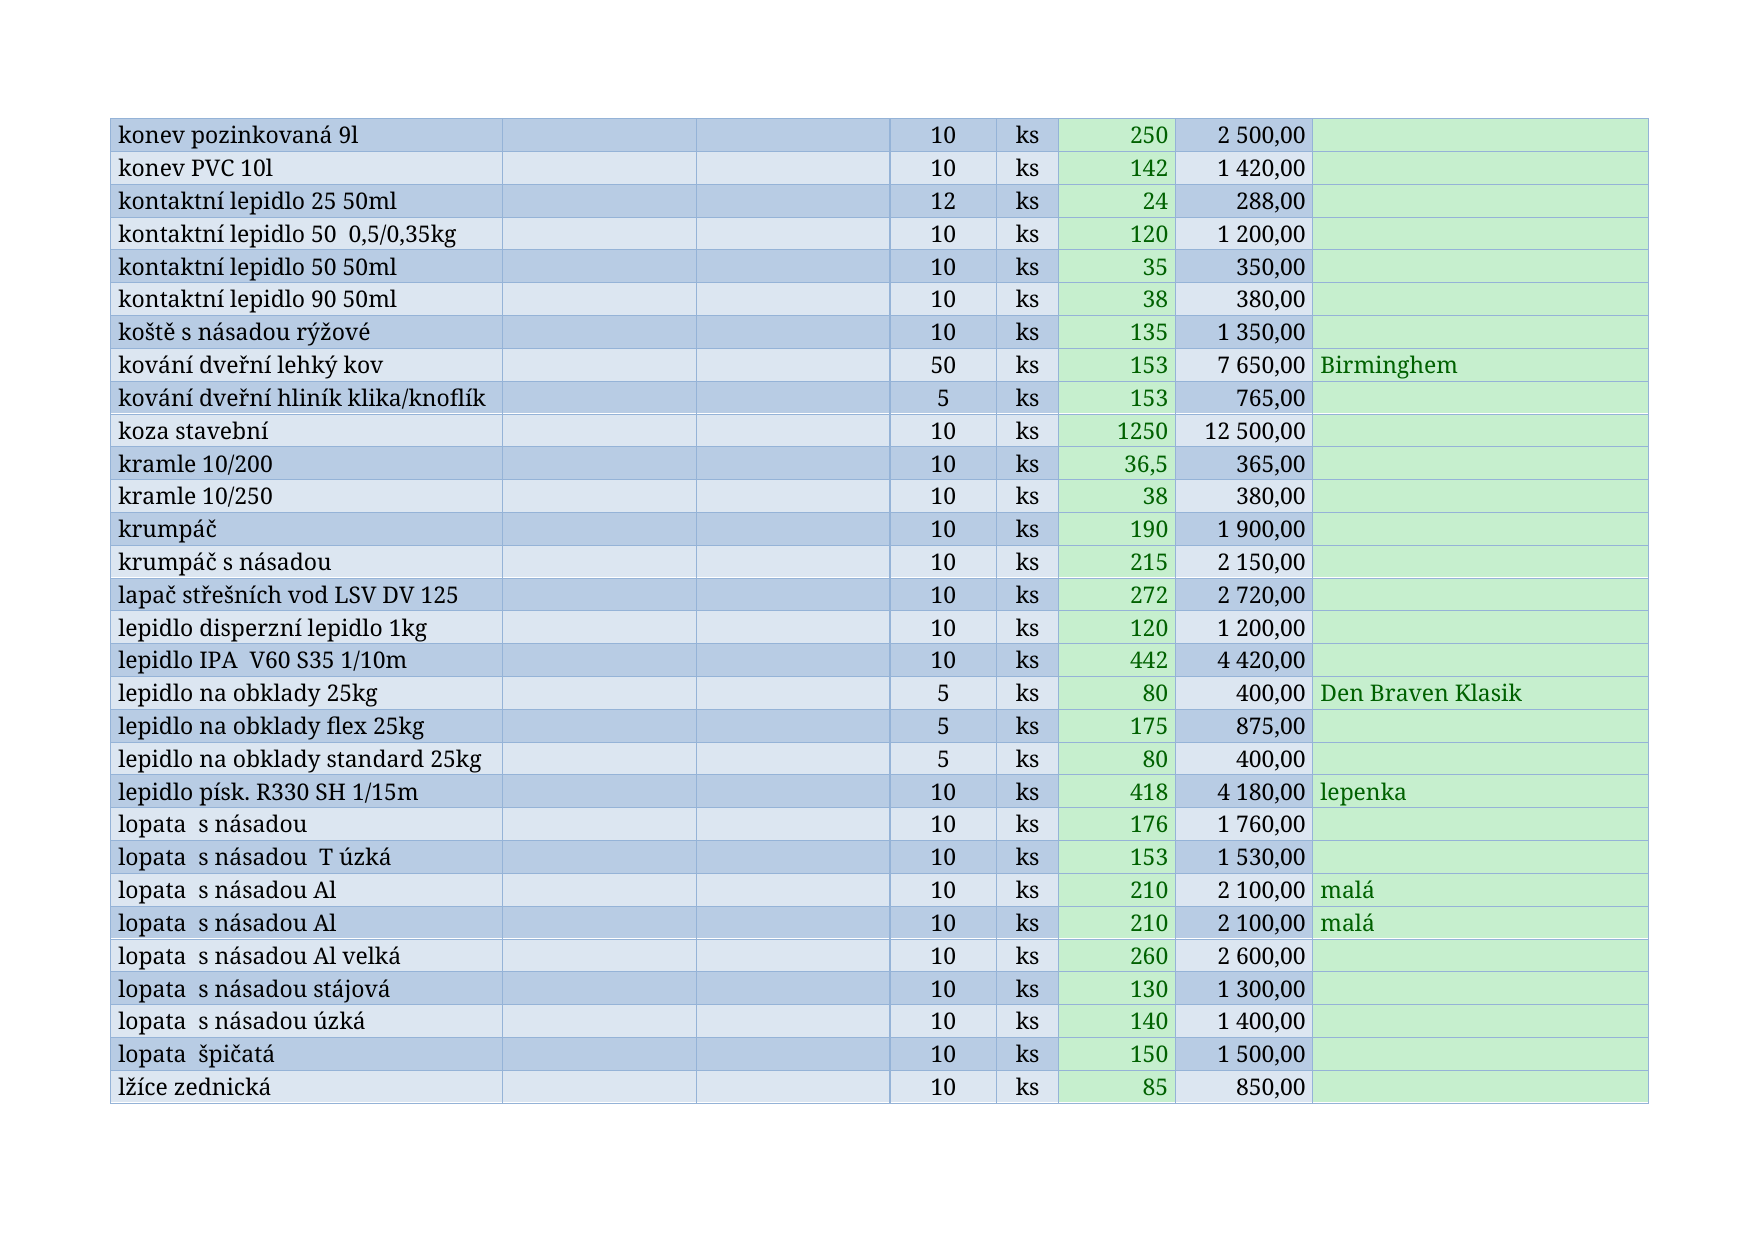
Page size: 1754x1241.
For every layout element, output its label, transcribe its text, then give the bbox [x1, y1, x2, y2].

table_cell [697, 710, 889, 742]
table_cell lopata s násadou [111, 808, 502, 840]
table_cell [1313, 250, 1648, 282]
table_cell [697, 415, 889, 446]
table_cell lžíce zednická [111, 1071, 502, 1102]
table_cell 10 [891, 447, 996, 479]
table_cell kramle 10/250 [111, 480, 502, 512]
table_cell krumpáč s násadou [111, 546, 502, 577]
table_cell 5 [891, 710, 996, 742]
table_cell [503, 940, 696, 971]
table_cell ks [997, 579, 1058, 610]
table_cell [503, 250, 696, 282]
table_cell 10 [891, 218, 996, 249]
table_cell [1313, 841, 1648, 873]
table_cell ks [997, 513, 1058, 545]
table_cell ks [997, 677, 1058, 709]
table_cell [503, 349, 696, 381]
table_cell [697, 185, 889, 217]
table_cell 5 [891, 382, 996, 413]
table_cell [503, 611, 696, 643]
table_cell 10 [891, 874, 996, 906]
table_cell 190 [1059, 513, 1175, 545]
table_cell konev pozinkovaná 9l [111, 119, 502, 151]
table_cell 80 [1059, 743, 1175, 774]
table_cell [1313, 382, 1648, 413]
table_cell 50 [891, 349, 996, 381]
table_cell lepidlo na obklady flex 25kg [111, 710, 502, 742]
table_cell ks [997, 710, 1058, 742]
table_cell [503, 513, 696, 545]
table_cell 4 420,00 [1176, 644, 1312, 676]
table_cell [697, 940, 889, 971]
table_cell [503, 710, 696, 742]
table_cell 1 760,00 [1176, 808, 1312, 840]
table_cell [503, 907, 696, 938]
table_cell 2 150,00 [1176, 546, 1312, 577]
table_cell [503, 677, 696, 709]
table_cell ks [997, 382, 1058, 413]
table_cell koště s násadou rýžové [111, 316, 502, 348]
table_cell [503, 841, 696, 873]
table_cell [697, 480, 889, 512]
table_cell 35 [1059, 250, 1175, 282]
table_cell 153 [1059, 349, 1175, 381]
table_cell 260 [1059, 940, 1175, 971]
table_cell ks [997, 1038, 1058, 1070]
table_cell 1 200,00 [1176, 218, 1312, 249]
table_cell [1313, 579, 1648, 610]
table_cell [697, 513, 889, 545]
table_cell [697, 907, 889, 938]
table_cell 142 [1059, 152, 1175, 184]
table_cell 10 [891, 940, 996, 971]
table_cell 12 500,00 [1176, 415, 1312, 446]
table_cell 130 [1059, 972, 1175, 1004]
table_cell 400,00 [1176, 743, 1312, 774]
table_cell [1313, 1071, 1648, 1102]
table_cell ks [997, 1005, 1058, 1037]
table_cell [503, 644, 696, 676]
table_cell [697, 808, 889, 840]
table_cell 10 [891, 546, 996, 577]
table_cell 1 900,00 [1176, 513, 1312, 545]
table_cell ks [997, 447, 1058, 479]
table_cell lepidlo písk. R330 SH 1/15m [111, 775, 502, 807]
table_cell [1313, 743, 1648, 774]
table_cell 175 [1059, 710, 1175, 742]
table_cell [697, 447, 889, 479]
table_cell [503, 415, 696, 446]
table_cell kování dveřní hliník klika/knoflík [111, 382, 502, 413]
table_cell 875,00 [1176, 710, 1312, 742]
table_cell [697, 1005, 889, 1037]
table_cell 2 600,00 [1176, 940, 1312, 971]
table_cell [503, 119, 696, 151]
table_cell krumpáč [111, 513, 502, 545]
table_cell [503, 185, 696, 217]
table_cell 4 180,00 [1176, 775, 1312, 807]
table_cell ks [997, 1071, 1058, 1102]
table_cell 1 500,00 [1176, 1038, 1312, 1070]
table_cell [503, 1071, 696, 1102]
table_cell 5 [891, 743, 996, 774]
table_cell 10 [891, 808, 996, 840]
table_cell kontaktní lepidlo 90 50ml [111, 283, 502, 315]
table_cell 120 [1059, 611, 1175, 643]
table_cell ks [997, 743, 1058, 774]
table_cell ks [997, 349, 1058, 381]
table_cell 5 [891, 677, 996, 709]
table_cell 10 [891, 250, 996, 282]
table_cell [503, 316, 696, 348]
table_cell [1313, 316, 1648, 348]
table_cell [1313, 119, 1648, 151]
table_cell [697, 119, 889, 151]
table_cell ks [997, 907, 1058, 938]
table_cell kontaktní lepidlo 50 0,5/0,35kg [111, 218, 502, 249]
table_cell lopata s násadou úzká [111, 1005, 502, 1037]
table_cell lopata s násadou Al velká [111, 940, 502, 971]
table_cell [1313, 611, 1648, 643]
table_cell 2 100,00 [1176, 874, 1312, 906]
table_cell ks [997, 546, 1058, 577]
table_cell 140 [1059, 1005, 1175, 1037]
table_cell 10 [891, 1038, 996, 1070]
table_cell malá [1313, 874, 1648, 906]
table_cell [503, 808, 696, 840]
table_cell 1 400,00 [1176, 1005, 1312, 1037]
table_cell ks [997, 808, 1058, 840]
table_cell 38 [1059, 283, 1175, 315]
table_cell [1313, 185, 1648, 217]
table_cell 10 [891, 972, 996, 1004]
table_cell [1313, 152, 1648, 184]
table_cell 135 [1059, 316, 1175, 348]
table_cell [697, 644, 889, 676]
table_cell 215 [1059, 546, 1175, 577]
table_cell [1313, 940, 1648, 971]
table_cell [697, 874, 889, 906]
table_cell 150 [1059, 1038, 1175, 1070]
table_cell ks [997, 218, 1058, 249]
table_cell 10 [891, 1005, 996, 1037]
table_cell [503, 775, 696, 807]
table_cell Birminghem [1313, 349, 1648, 381]
table_cell [503, 743, 696, 774]
table_cell ks [997, 152, 1058, 184]
table_cell 153 [1059, 841, 1175, 873]
table_cell kramle 10/200 [111, 447, 502, 479]
table_cell 10 [891, 119, 996, 151]
table_cell [503, 283, 696, 315]
table_cell 10 [891, 775, 996, 807]
table_cell [1313, 972, 1648, 1004]
table_cell [697, 1038, 889, 1070]
table_cell 12 [891, 185, 996, 217]
table_cell [697, 316, 889, 348]
table_cell 380,00 [1176, 480, 1312, 512]
table_cell 153 [1059, 382, 1175, 413]
table_cell 1 530,00 [1176, 841, 1312, 873]
table_cell lapač střešních vod LSV DV 125 [111, 579, 502, 610]
table_cell [1313, 808, 1648, 840]
table_cell 1 420,00 [1176, 152, 1312, 184]
table_cell lepidlo na obklady standard 25kg [111, 743, 502, 774]
table_cell 120 [1059, 218, 1175, 249]
table_cell 10 [891, 513, 996, 545]
table_cell 400,00 [1176, 677, 1312, 709]
table_cell 10 [891, 644, 996, 676]
table_cell ks [997, 480, 1058, 512]
table_cell 10 [891, 480, 996, 512]
table_cell ks [997, 611, 1058, 643]
table_cell [1313, 1038, 1648, 1070]
table_cell lopata s násadou T úzká [111, 841, 502, 873]
table_cell [697, 218, 889, 249]
table_cell [1313, 480, 1648, 512]
table_cell 365,00 [1176, 447, 1312, 479]
table_cell [503, 447, 696, 479]
table_cell [1313, 513, 1648, 545]
table_cell [697, 250, 889, 282]
table_cell malá [1313, 907, 1648, 938]
table_cell 850,00 [1176, 1071, 1312, 1102]
table_cell lepidlo IPA V60 S35 1/10m [111, 644, 502, 676]
table_cell [697, 611, 889, 643]
table_cell lopata špičatá [111, 1038, 502, 1070]
table_cell 418 [1059, 775, 1175, 807]
table_cell [1313, 710, 1648, 742]
table_cell [1313, 218, 1648, 249]
table_cell 1 350,00 [1176, 316, 1312, 348]
table_cell [697, 152, 889, 184]
table_cell [503, 1005, 696, 1037]
table_cell ks [997, 250, 1058, 282]
table_cell 765,00 [1176, 382, 1312, 413]
table_cell [697, 972, 889, 1004]
table_cell 10 [891, 415, 996, 446]
table_cell lepenka [1313, 775, 1648, 807]
table_cell [697, 579, 889, 610]
table_cell 350,00 [1176, 250, 1312, 282]
table_cell [1313, 1005, 1648, 1037]
table_cell [697, 677, 889, 709]
table_cell 442 [1059, 644, 1175, 676]
table_cell lopata s násadou stájová [111, 972, 502, 1004]
table_cell konev PVC 10l [111, 152, 502, 184]
table_cell [503, 480, 696, 512]
table_cell 2 100,00 [1176, 907, 1312, 938]
table_cell 85 [1059, 1071, 1175, 1102]
table_cell 36,5 [1059, 447, 1175, 479]
table_cell [1313, 415, 1648, 446]
table_cell 38 [1059, 480, 1175, 512]
table_cell 24 [1059, 185, 1175, 217]
table_cell ks [997, 841, 1058, 873]
table_cell koza stavební [111, 415, 502, 446]
table_cell kování dveřní lehký kov [111, 349, 502, 381]
table_cell 2 500,00 [1176, 119, 1312, 151]
table_cell ks [997, 940, 1058, 971]
table_cell 10 [891, 1071, 996, 1102]
table_cell ks [997, 185, 1058, 217]
table_cell ks [997, 775, 1058, 807]
table_cell [697, 546, 889, 577]
table_cell ks [997, 644, 1058, 676]
table_cell [503, 546, 696, 577]
table_cell 10 [891, 316, 996, 348]
table_cell [1313, 546, 1648, 577]
table_cell lopata s násadou Al [111, 874, 502, 906]
table_cell [1313, 447, 1648, 479]
table_cell [1313, 283, 1648, 315]
table_cell [503, 152, 696, 184]
table_cell ks [997, 283, 1058, 315]
table_cell 10 [891, 841, 996, 873]
table_cell kontaktní lepidlo 50 50ml [111, 250, 502, 282]
table_cell [503, 382, 696, 413]
table_cell 10 [891, 907, 996, 938]
table_cell ks [997, 972, 1058, 1004]
table_cell 1 300,00 [1176, 972, 1312, 1004]
table_cell 210 [1059, 907, 1175, 938]
table_cell [1313, 644, 1648, 676]
table_cell 2 720,00 [1176, 579, 1312, 610]
table_cell 250 [1059, 119, 1175, 151]
table_cell 176 [1059, 808, 1175, 840]
table_cell [697, 1071, 889, 1102]
table_cell [697, 349, 889, 381]
table_cell lopata s násadou Al [111, 907, 502, 938]
table_cell 10 [891, 152, 996, 184]
table_cell [503, 874, 696, 906]
table_cell [503, 1038, 696, 1070]
table_cell 272 [1059, 579, 1175, 610]
table_cell ks [997, 415, 1058, 446]
table_cell [697, 841, 889, 873]
table_cell 1250 [1059, 415, 1175, 446]
table_cell [697, 743, 889, 774]
table_cell ks [997, 316, 1058, 348]
table_cell 1 200,00 [1176, 611, 1312, 643]
table_cell ks [997, 874, 1058, 906]
table_cell lepidlo disperzní lepidlo 1kg [111, 611, 502, 643]
table_cell [503, 972, 696, 1004]
table_cell [503, 218, 696, 249]
table_cell 10 [891, 611, 996, 643]
table_cell [697, 283, 889, 315]
table_cell lepidlo na obklady 25kg [111, 677, 502, 709]
table_cell kontaktní lepidlo 25 50ml [111, 185, 502, 217]
table_cell [697, 382, 889, 413]
table_cell ks [997, 119, 1058, 151]
table_cell [503, 579, 696, 610]
table_cell [697, 775, 889, 807]
table_cell 380,00 [1176, 283, 1312, 315]
table_cell 7 650,00 [1176, 349, 1312, 381]
table_cell 288,00 [1176, 185, 1312, 217]
table_cell 10 [891, 283, 996, 315]
table_cell 80 [1059, 677, 1175, 709]
table_cell 10 [891, 579, 996, 610]
table_cell 210 [1059, 874, 1175, 906]
table_cell Den Braven Klasik [1313, 677, 1648, 709]
